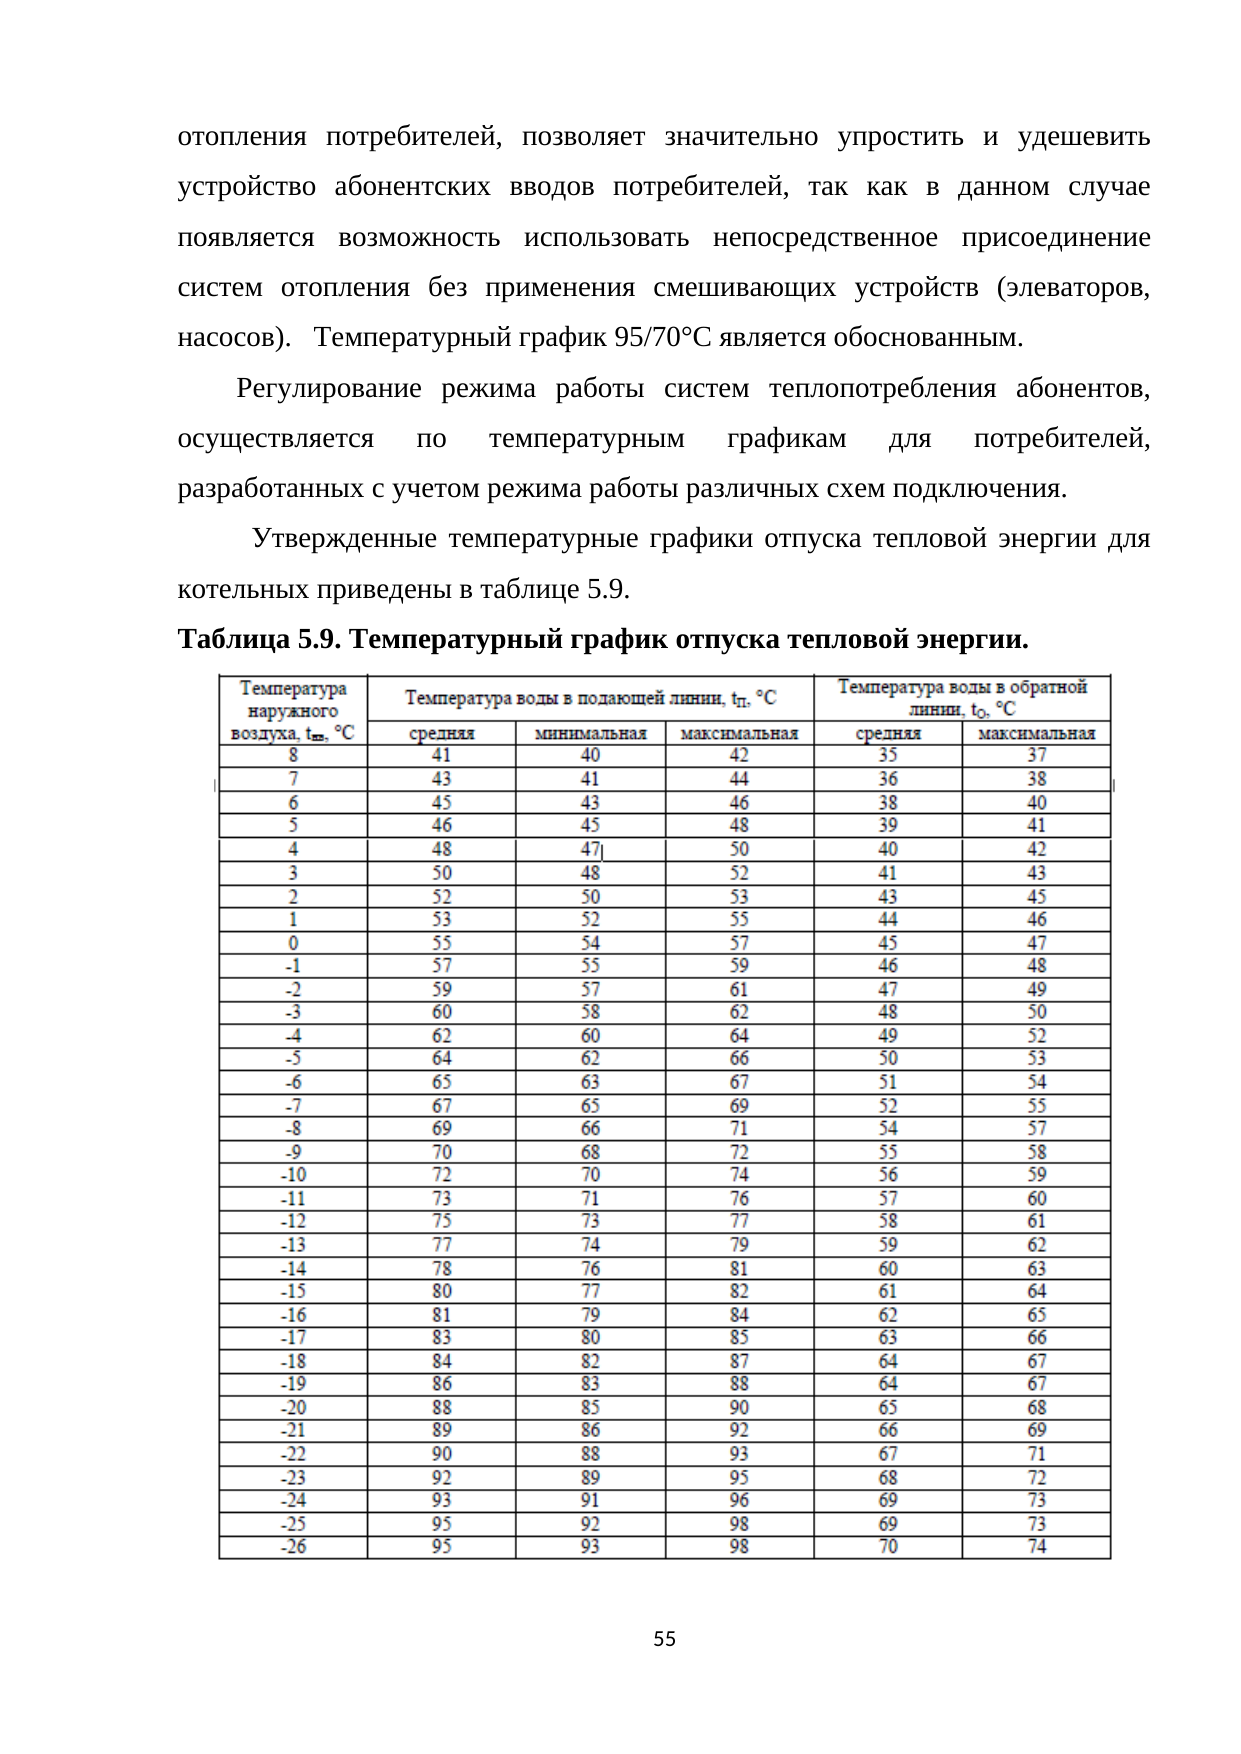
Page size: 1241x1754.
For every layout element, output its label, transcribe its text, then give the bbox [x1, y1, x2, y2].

text Таблица 5.9. Температурный график отпуска тепловой энергии. [177, 621, 1152, 655]
picture [214, 671, 1115, 1563]
text Регулирование режима работы систем теплопотребления абонентов, осуществляется по температурным графикам для потребителей, разработанных с учетом режима работы различных схем подключения. [177, 370, 1152, 504]
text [177, 118, 1152, 353]
text Утвержденные температурные графики отпуска тепловой энергии для котельных приведены в таблице 5.9. [177, 521, 1152, 604]
